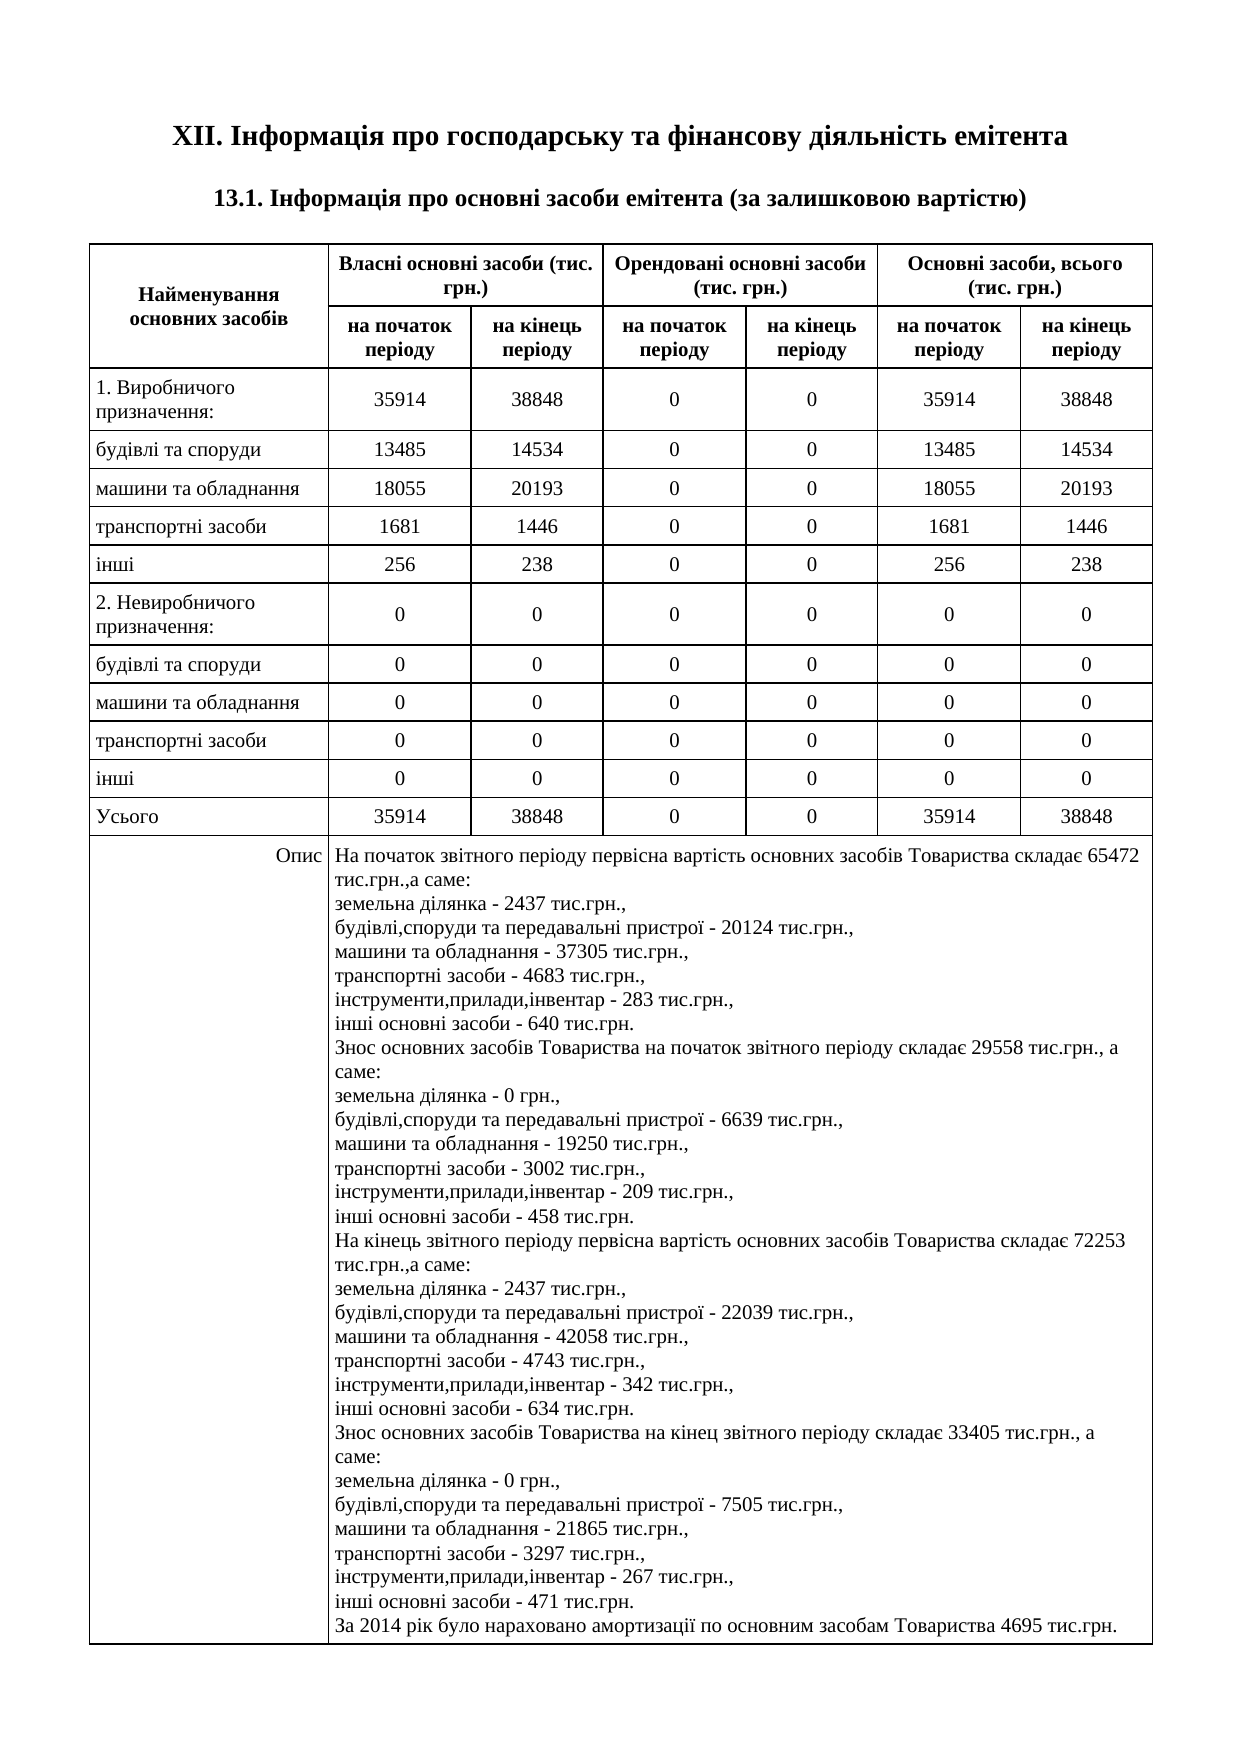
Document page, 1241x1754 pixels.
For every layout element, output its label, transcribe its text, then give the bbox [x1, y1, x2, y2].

table_cell на кінець періоду [472, 307, 602, 367]
table_cell 0 [1021, 684, 1152, 720]
table_cell 20193 [472, 469, 602, 506]
table_header Основні засоби, всього (тис. грн.) [878, 245, 1152, 305]
table_cell 0 [472, 584, 602, 644]
table_cell машини та обладнання [90, 469, 328, 506]
table_header Власні основні засоби (тис. грн.) [329, 245, 602, 305]
table_cell 0 [604, 722, 745, 758]
table_cell 0 [747, 469, 877, 506]
table_header Найменування основних засобів [90, 245, 328, 367]
table_cell 256 [329, 546, 470, 582]
table_cell на кінець періоду [747, 307, 877, 367]
table_cell 0 [604, 646, 745, 682]
table_cell інші [90, 760, 328, 797]
table_cell 0 [747, 369, 877, 429]
table_cell 0 [329, 760, 470, 797]
table_cell 0 [604, 431, 745, 468]
table_cell 2. Невиробничого призначення: [90, 584, 328, 644]
subtitle XII. Інформація про господарську та фінансову діяльність емітента [89, 118, 1152, 152]
table_cell 0 [604, 684, 745, 720]
table_cell 1446 [1021, 507, 1152, 544]
table_cell 0 [747, 431, 877, 468]
table_cell 35914 [878, 369, 1020, 429]
table_cell 38848 [1021, 798, 1152, 835]
table_cell 38848 [472, 369, 602, 429]
table_cell 38848 [1021, 369, 1152, 429]
table_cell 35914 [329, 369, 470, 429]
table_cell 0 [747, 684, 877, 720]
table_cell машини та обладнання [90, 684, 328, 720]
table_cell на кінець періоду [1021, 307, 1152, 367]
table_cell 38848 [472, 798, 602, 835]
table_cell 0 [329, 584, 470, 644]
table_cell на початок періоду [604, 307, 745, 367]
table_cell 0 [747, 722, 877, 758]
table_cell 0 [604, 369, 745, 429]
table_cell 0 [1021, 584, 1152, 644]
table_cell 0 [747, 584, 877, 644]
subtitle 13.1. Інформація про основні засоби емітента (за залишковою вартістю) [89, 183, 1152, 212]
table_cell 0 [329, 684, 470, 720]
table_cell 0 [604, 584, 745, 644]
table_cell 0 [747, 507, 877, 544]
table_cell транспортні засоби [90, 507, 328, 544]
table_cell 0 [747, 760, 877, 797]
table_cell 1681 [878, 507, 1020, 544]
table_cell 18055 [329, 469, 470, 506]
table_header Орендовані основні засоби (тис. грн.) [604, 245, 877, 305]
table_cell 0 [878, 646, 1020, 682]
table_cell 256 [878, 546, 1020, 582]
table_cell будівлі та споруди [90, 646, 328, 682]
table_cell 13485 [329, 431, 470, 468]
table_cell 0 [1021, 760, 1152, 797]
table_cell 0 [604, 469, 745, 506]
table_cell 14534 [1021, 431, 1152, 468]
table_cell 0 [472, 646, 602, 682]
table_cell 1446 [472, 507, 602, 544]
table_cell Опис [90, 836, 328, 1643]
table_cell 18055 [878, 469, 1020, 506]
table_cell 0 [472, 684, 602, 720]
table_cell 14534 [472, 431, 602, 468]
table_cell 238 [1021, 546, 1152, 582]
table_cell 0 [604, 760, 745, 797]
table_cell 0 [878, 584, 1020, 644]
table_cell 0 [604, 546, 745, 582]
table_cell на початок періоду [878, 307, 1020, 367]
table_cell 0 [878, 760, 1020, 797]
table_cell Усього [90, 798, 328, 835]
table_cell 13485 [878, 431, 1020, 468]
table_cell 0 [472, 760, 602, 797]
table_cell 0 [1021, 722, 1152, 758]
table_cell інші [90, 546, 328, 582]
table_cell 0 [604, 798, 745, 835]
table_cell 0 [878, 684, 1020, 720]
table_cell 0 [747, 646, 877, 682]
table_cell на початок періоду [329, 307, 470, 367]
table_cell транспортні засоби [90, 722, 328, 758]
table_cell 0 [329, 646, 470, 682]
table_cell 0 [747, 546, 877, 582]
table_cell будівлі та споруди [90, 431, 328, 468]
table_cell 0 [747, 798, 877, 835]
table_cell 35914 [878, 798, 1020, 835]
table_cell 1681 [329, 507, 470, 544]
table_cell 238 [472, 546, 602, 582]
table_cell 35914 [329, 798, 470, 835]
table_cell 0 [1021, 646, 1152, 682]
table_cell 0 [604, 507, 745, 544]
table_cell 0 [329, 722, 470, 758]
table_cell 0 [472, 722, 602, 758]
table_cell 1. Виробничого призначення: [90, 369, 328, 429]
table_cell 0 [878, 722, 1020, 758]
table_cell 20193 [1021, 469, 1152, 506]
